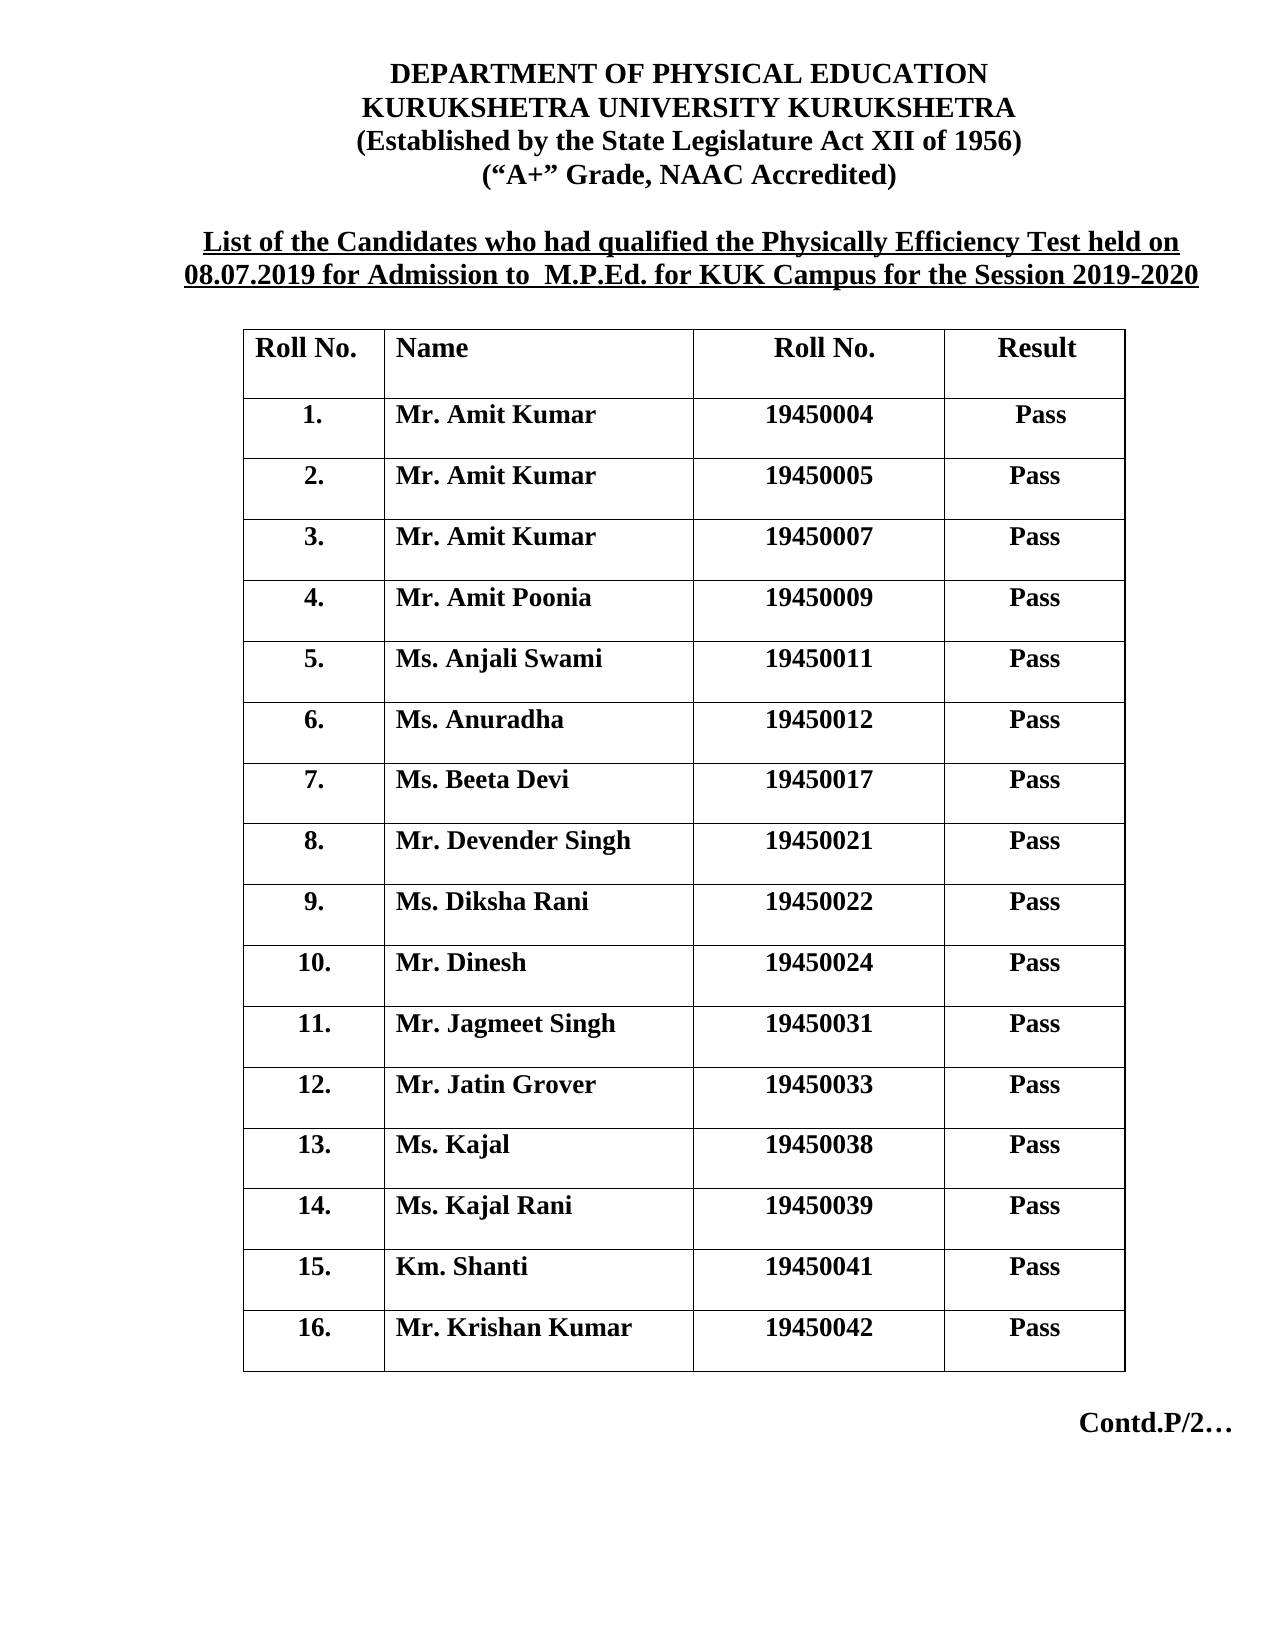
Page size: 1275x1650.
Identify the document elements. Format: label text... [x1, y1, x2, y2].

table_cell 14. [244, 1189, 384, 1249]
table_cell Ms. Anuradha [385, 703, 693, 762]
table_cell 19450041 [694, 1250, 944, 1310]
table_cell Ms. Diksha Rani [385, 885, 693, 945]
table_cell 4. [244, 581, 384, 641]
table_cell Pass [945, 399, 1124, 458]
table_cell 19450004 [694, 399, 944, 458]
text Contd.P/2… [150, 1405, 1233, 1439]
table_cell 11. [244, 1007, 384, 1067]
table_cell Km. Shanti [385, 1250, 693, 1310]
table_header Roll No. [244, 330, 384, 397]
table_cell Mr. Jatin Grover [385, 1068, 693, 1127]
table_cell 19450021 [694, 824, 944, 884]
table_cell Pass [945, 1068, 1124, 1127]
text List of the Candidates who had qualified the Physically Efficiency Test held on 08.07.2019 for Admission to M.P.Ed. for KUK Campus for the Session 2019-2020 [150, 224, 1233, 291]
table_cell 19450022 [694, 885, 944, 945]
table_cell 19450009 [694, 581, 944, 641]
table_cell 3. [244, 520, 384, 580]
table_cell 9. [244, 885, 384, 945]
table_cell Pass [945, 581, 1124, 641]
table_cell Pass [945, 885, 1124, 945]
text (“A+” Grade, NAAC Accredited) [150, 157, 1228, 190]
table_cell Pass [945, 764, 1124, 823]
table_cell Mr. Krishan Kumar [385, 1311, 693, 1371]
table_cell 19450031 [694, 1007, 944, 1067]
table_cell Pass [945, 520, 1124, 580]
table_header Name [385, 330, 693, 397]
table_cell 13. [244, 1129, 384, 1188]
table_cell Pass [945, 1189, 1124, 1249]
table_cell 19450005 [694, 459, 944, 519]
table_cell Mr. Jagmeet Singh [385, 1007, 693, 1067]
table_cell Pass [945, 1007, 1124, 1067]
table_cell Ms. Beeta Devi [385, 764, 693, 823]
table_cell 19450024 [694, 946, 944, 1006]
table_cell Mr. Dinesh [385, 946, 693, 1006]
table_cell 19450039 [694, 1189, 944, 1249]
table_cell Pass [945, 459, 1124, 519]
table_cell Mr. Devender Singh [385, 824, 693, 884]
table_cell 19450007 [694, 520, 944, 580]
table_cell 8. [244, 824, 384, 884]
table_cell 7. [244, 764, 384, 823]
table_cell 19450033 [694, 1068, 944, 1127]
table_cell Pass [945, 1250, 1124, 1310]
text KURUKSHETRA UNIVERSITY KURUKSHETRA [150, 90, 1228, 123]
text (Established by the State Legislature Act XII of 1956) [150, 123, 1228, 157]
table_cell Mr. Amit Kumar [385, 399, 693, 458]
table_cell 19450011 [694, 642, 944, 702]
table_cell Mr. Amit Kumar [385, 459, 693, 519]
table_cell 5. [244, 642, 384, 702]
table_cell Ms. Kajal [385, 1129, 693, 1188]
table_cell 19450038 [694, 1129, 944, 1188]
text DEPARTMENT OF PHYSICAL EDUCATION [150, 56, 1228, 90]
table_cell 12. [244, 1068, 384, 1127]
table_cell 19450012 [694, 703, 944, 762]
table_cell Ms. Anjali Swami [385, 642, 693, 702]
table_cell 19450017 [694, 764, 944, 823]
table_cell Pass [945, 703, 1124, 762]
table_header Roll No. [694, 330, 944, 397]
table_cell 15. [244, 1250, 384, 1310]
table_cell Mr. Amit Poonia [385, 581, 693, 641]
table_cell 10. [244, 946, 384, 1006]
table_cell 2. [244, 459, 384, 519]
table_cell 6. [244, 703, 384, 762]
table_cell Pass [945, 642, 1124, 702]
table_cell 16. [244, 1311, 384, 1371]
table_header Result [945, 330, 1124, 397]
table_cell Pass [945, 1311, 1124, 1371]
table_cell Pass [945, 946, 1124, 1006]
table_cell 19450042 [694, 1311, 944, 1371]
table_cell 1. [244, 399, 384, 458]
table_cell Pass [945, 1129, 1124, 1188]
table_cell Mr. Amit Kumar [385, 520, 693, 580]
table_cell Ms. Kajal Rani [385, 1189, 693, 1249]
table_cell Pass [945, 824, 1124, 884]
